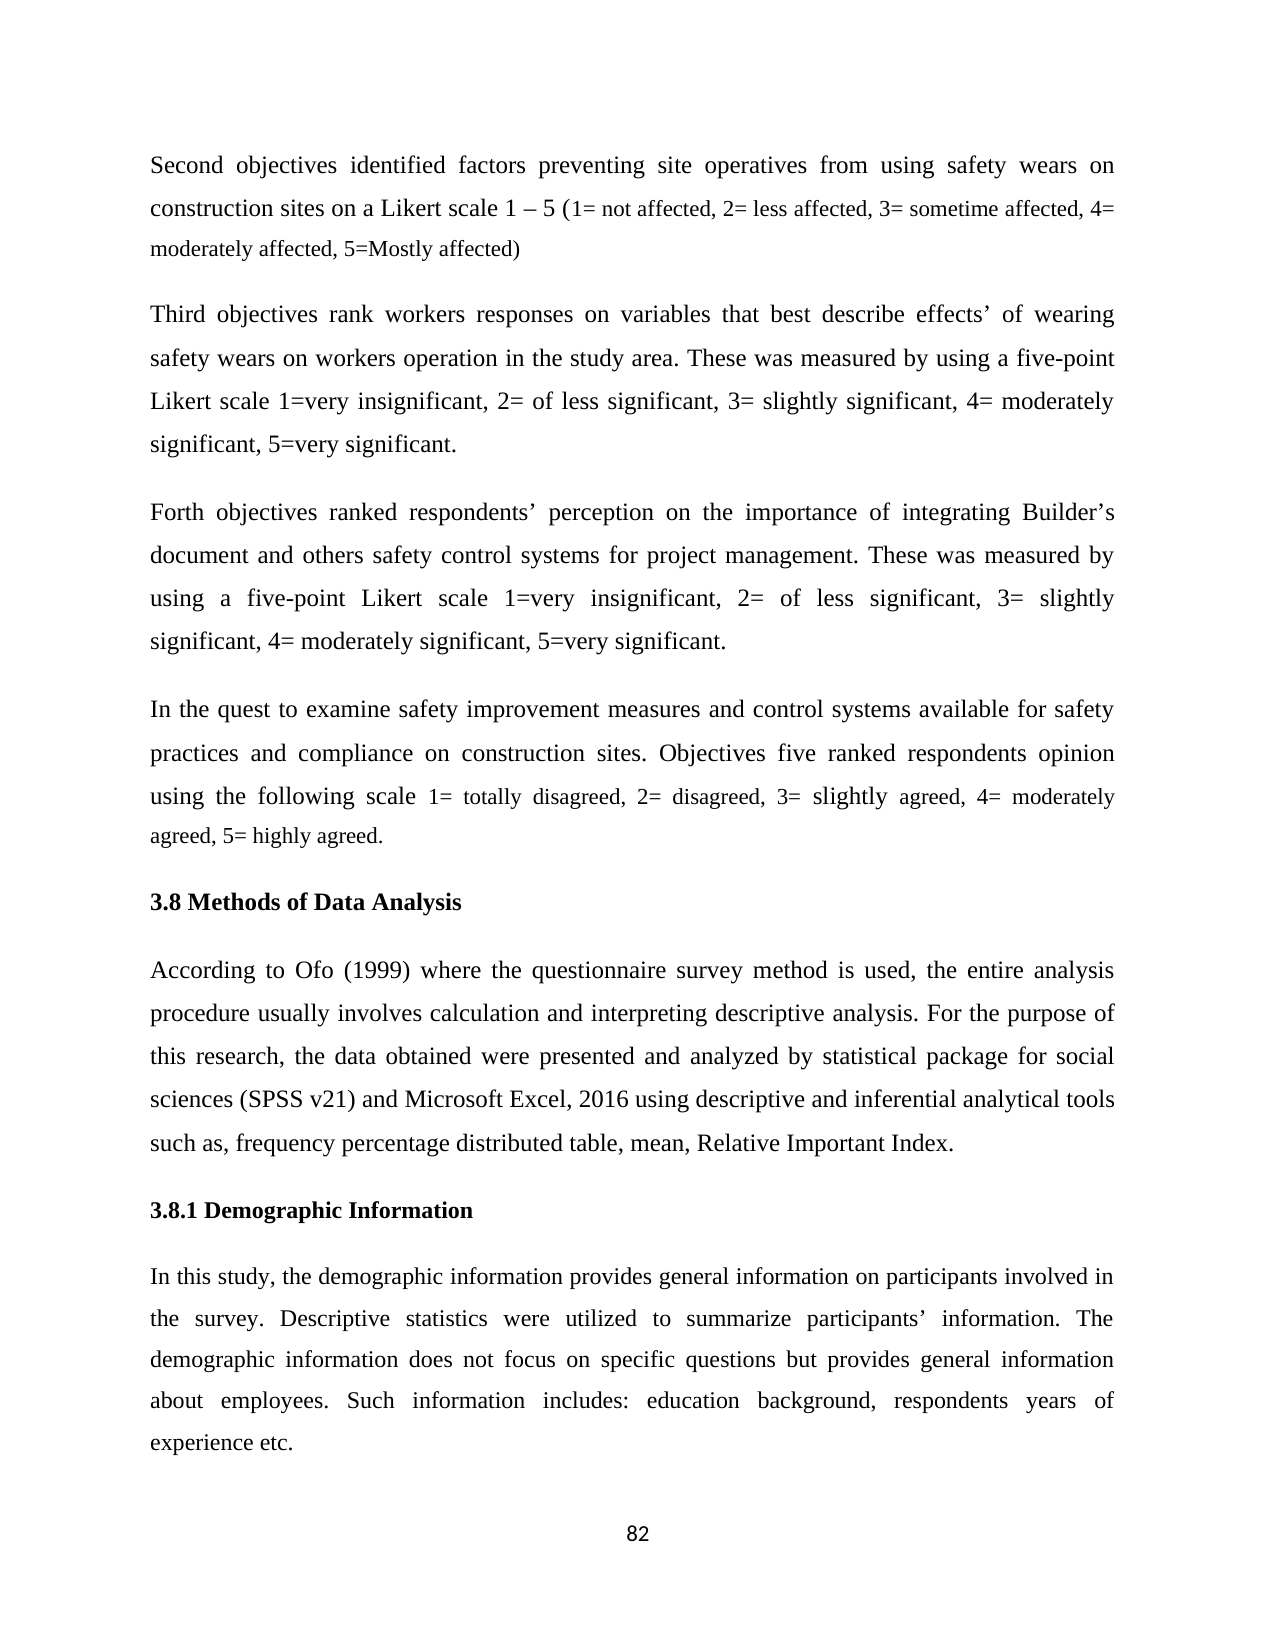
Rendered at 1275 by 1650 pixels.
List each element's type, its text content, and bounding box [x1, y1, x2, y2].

text 3.8.1 Demographic Information [150, 1196, 1116, 1223]
text In this study, the demographic information provides general information on participants involved in the survey. Descriptive statistics were utilized to summarize participants’ information. The demographic information does not focus on specific questions but provides general information about employees. Such information includes: education background, respondents years of experience etc. [150, 1262, 1116, 1455]
text Third objectives rank workers responses on variables that best describe effects’ of wearing safety wears on workers operation in the study area. These was measured by using a five-point Likert scale 1=very insignificant, 2= of less significant, 3= slightly significant, 4= moderately significant, 5=very significant. [150, 299, 1116, 458]
text In the quest to examine safety improvement measures and control systems available for safety practices and compliance on construction sites. Objectives five ranked respondents opinion using the following scale 1= totally disagreed, 2= disagreed, 3= slightly agreed, 4= moderately agreed, 5= highly agreed. [150, 694, 1116, 849]
text According to Ofo (1999) where the questionnaire survey method is used, the entire analysis procedure usually involves calculation and interpreting descriptive analysis. For the purpose of this research, the data obtained were presented and analyzed by statistical package for social sciences (SPSS v21) and Microsoft Excel, 2016 using descriptive and inferential analytical tools such as, frequency percentage distributed table, mean, Relative Important Index. [150, 955, 1116, 1156]
text Forth objectives ranked respondents’ perception on the importance of integrating Builder’s document and others safety control systems for project management. These was measured by using a five-point Likert scale 1=very insignificant, 2= of less significant, 3= slightly significant, 4= moderately significant, 5=very significant. [150, 497, 1116, 655]
text Second objectives identified factors preventing site operatives from using safety wears on construction sites on a Likert scale 1 – 5 (1= not affected, 2= less affected, 3= sometime affected, 4= moderately affected, 5=Mostly affected) [150, 150, 1116, 261]
text 3.8 Methods of Data Analysis [150, 887, 1116, 916]
